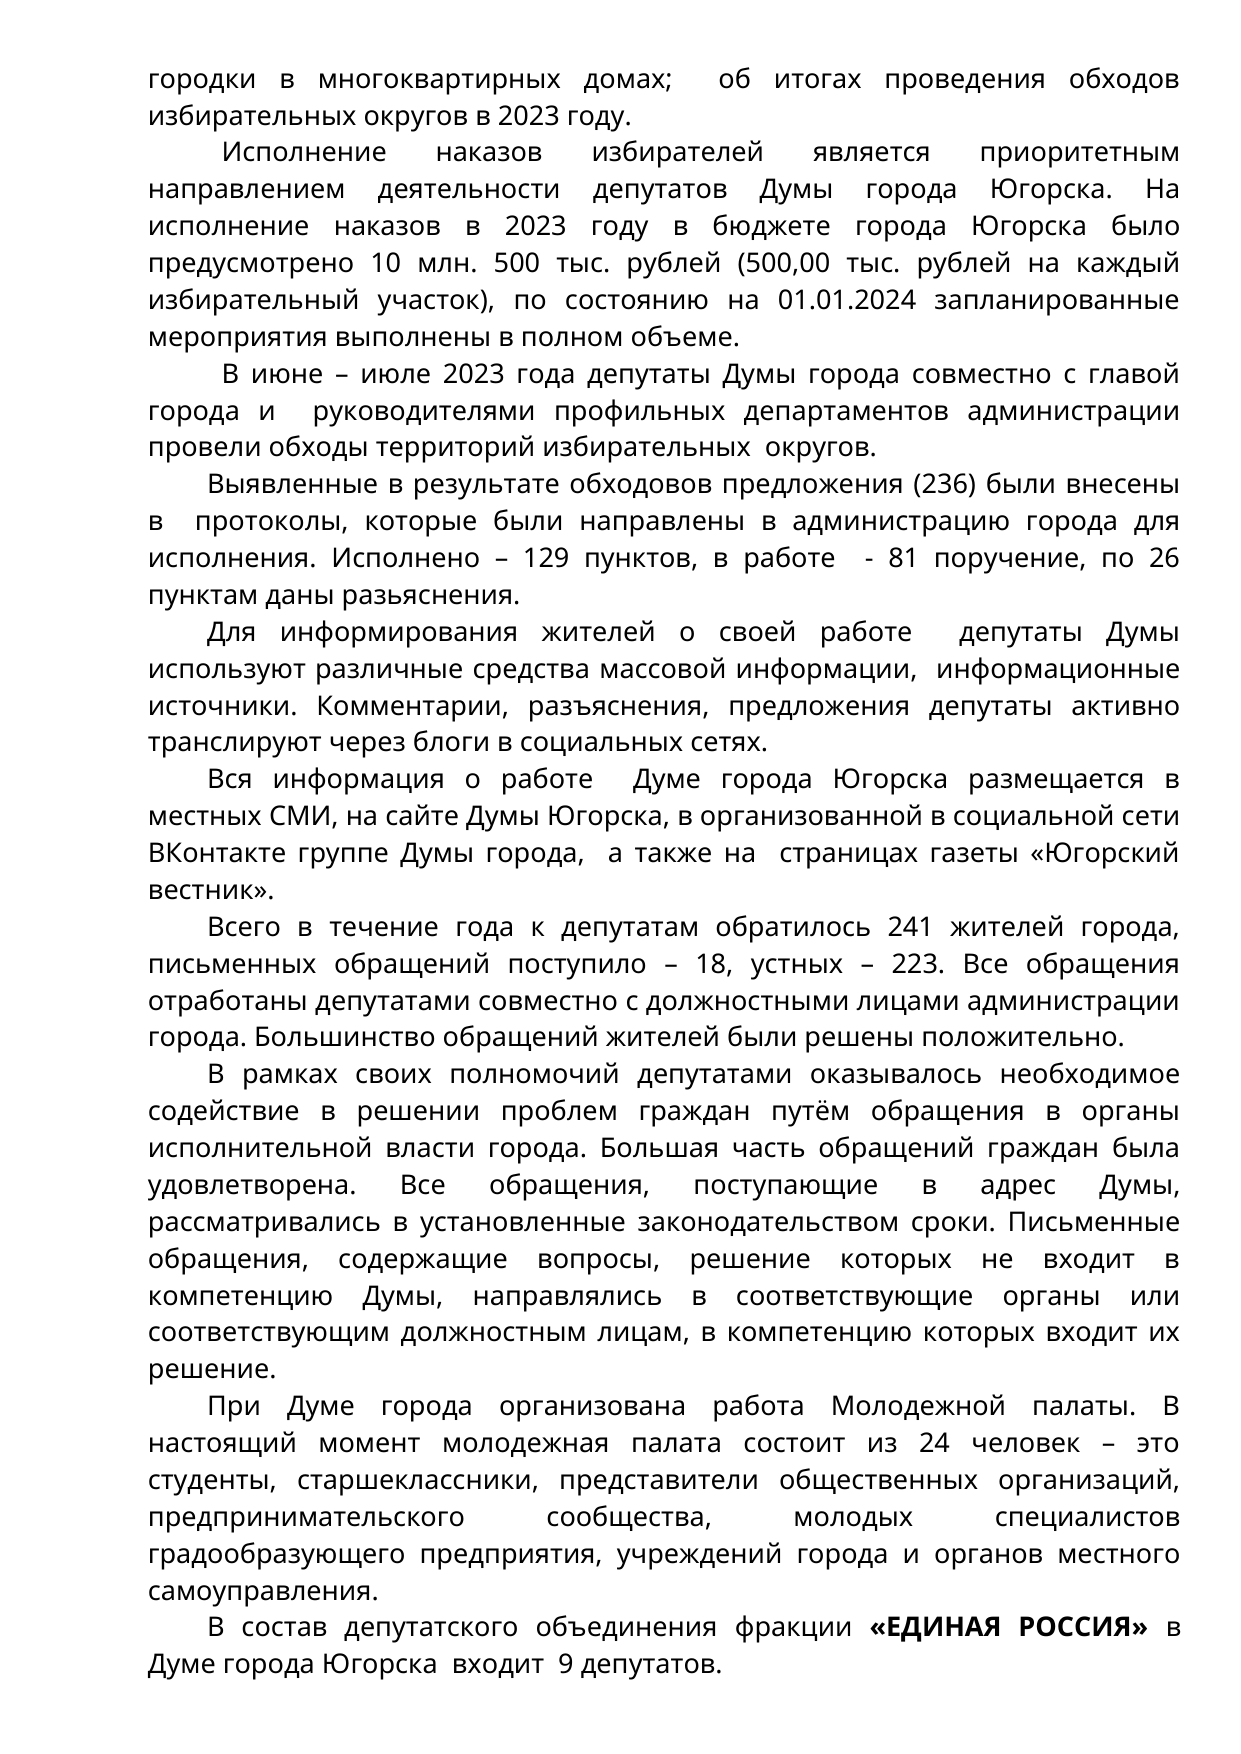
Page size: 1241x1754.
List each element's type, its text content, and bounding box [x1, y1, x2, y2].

text Для информирования жителей о своей работе депутаты Думы используют различные средства массовой информации, информационные источники. Комментарии, разъяснения, предложения депутаты активно транслируют через блоги в социальных сетях. [148, 612, 1181, 760]
text В июне – июле 2023 года депутаты Думы города совместно с главой города и руководителями профильных департаментов администрации провели обходы территорий избирательных округов. [148, 354, 1181, 465]
text В рамках своих полномочий депутатами оказывалось необходимое содействие в решении проблем граждан путём обращения в органы исполнительной власти города. Большая часть обращений граждан была удовлетворена. Все обращения, поступающие в адрес Думы, рассматривались в установленные законодательством сроки. Письменные обращения, содержащие вопросы, решение которых не входит в компетенцию Думы, направлялись в соответствующие органы или соответствующим должностным лицам, в компетенцию которых входит их решение. [148, 1055, 1181, 1387]
text Исполнение наказов избирателей является приоритетным направлением деятельности депутатов Думы города Югорска. На исполнение наказов в 2023 году в бюджете города Югорска было предусмотрено 10 млн. 500 тыс. рублей (500,00 тыс. рублей на каждый избирательный участок), по состоянию на 01.01.2024 запланированные мероприятия выполнены в полном объеме. [148, 133, 1181, 354]
text Вся информация о работе Думе города Югорска размещается в местных СМИ, на сайте Думы Югорска, в организованной в социальной сети ВКонтакте группе Думы города, а также на страницах газеты «Югорский вестник». [148, 760, 1181, 907]
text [148, 59, 1181, 133]
text При Думе города организована работа Молодежной палаты. В настоящий момент молодежная палата состоит из 24 человек – это студенты, старшеклассники, представители общественных организаций, предпринимательского сообщества, молодых специалистов градообразующего предприятия, учреждений города и органов местного самоуправления. [148, 1387, 1181, 1608]
text Всего в течение года к депутатам обратилось 241 жителей города, письменных обращений поступило – 18, устных – 223. Все обращения отработаны депутатами совместно с должностными лицами администрации города. Большинство обращений жителей были решены положительно. [148, 907, 1181, 1055]
text В состав депутатского объединения фракции «ЕДИНАЯ РОССИЯ» в Думе города Югорска входит 9 депутатов. [148, 1608, 1181, 1682]
text Выявленные в результате обходовов предложения (236) были внесены в протоколы, которые были направлены в администрацию города для исполнения. Исполнено – 129 пунктов, в работе - 81 поручение, по 26 пунктам даны разьяснения. [148, 465, 1181, 612]
